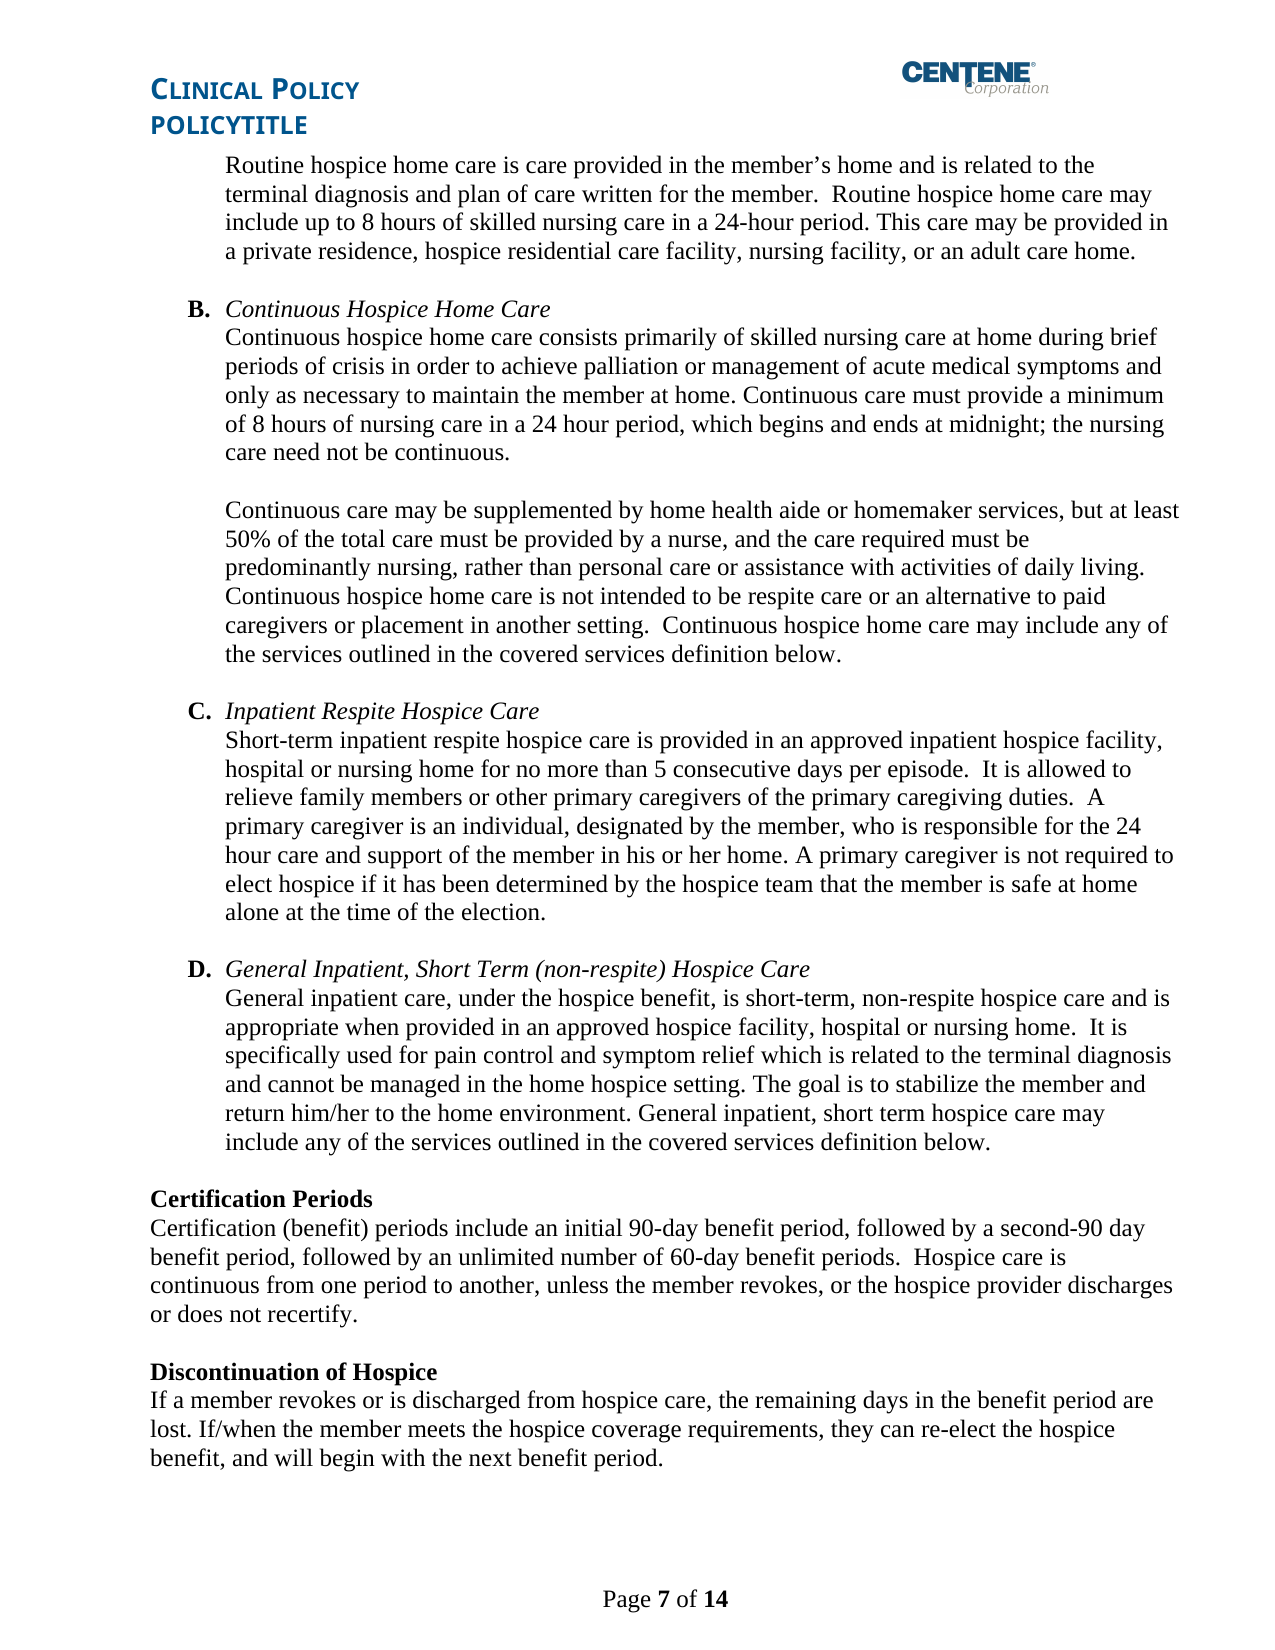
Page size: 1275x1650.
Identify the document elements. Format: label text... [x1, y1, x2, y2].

text Continuous care may be supplemented by home health aide or homemaker services, but at least 50% of the total care must be provided by a nurse, and the care required must be predominantly nursing, rather than personal care or assistance with activities of daily living. Continuous hospice home care is not intended to be respite care or an alternative to paid caregivers or placement in another setting. Continuous hospice home care may include any of the services outlined in the covered services definition below. [225, 495, 1181, 696]
list Certification Periods [150, 1184, 1181, 1213]
text Certification (benefit) periods include an initial 90-day benefit period, followed by a second-90 day benefit period, followed by an unlimited number of 60-day benefit periods. Hospice care is continuous from one period to another, unless the member revokes, or the hospice provider discharges or does not recertify. [150, 1213, 1181, 1328]
list General inpatient care, under the hospice benefit, is short-term, non-respite hospice care and is appropriate when provided in an approved hospice facility, hospital or nursing home. It is specifically used for pain control and symptom relief which is related to the terminal diagnosis and cannot be managed in the home hospice setting. The goal is to stabilize the member and return him/her to the home environment. General inpatient, short term hospice care may include any of the services outlined in the covered services definition below. [225, 983, 1181, 1156]
list Short-term inpatient respite hospice care is provided in an approved inpatient hospice facility, hospital or nursing home for no more than 5 consecutive days per episode. It is allowed to relieve family members or other primary caregivers of the primary caregiving duties. A primary caregiver is an individual, designated by the member, who is responsible for the 24 hour care and support of the member in his or her home. A primary caregiver is not required to elect hospice if it has been determined by the hospice team that the member is safe at home alone at the time of the election. [225, 725, 1181, 954]
list Routine hospice home care is care provided in the member’s home and is related to the terminal diagnosis and plan of care written for the member. Routine hospice home care may include up to 8 hours of skilled nursing care in a 24-hour period. This care may be provided in a private residence, hospice residential care facility, nursing facility, or an adult care home. [225, 150, 1181, 265]
list Continuous Hospice Home Care [187, 294, 1181, 322]
picture [900, 60, 1050, 99]
list Inpatient Respite Hospice Care [187, 696, 1181, 725]
list Discontinuation of Hospice [150, 1357, 1181, 1386]
text If a member revokes or is discharged from hospice care, the remaining days in the benefit period are lost. If/when the member meets the hospice coverage requirements, they can re-elect the hospice benefit, and will begin with the next benefit period. [150, 1386, 1181, 1472]
text Continuous hospice home care consists primarily of skilled nursing care at home during brief periods of crisis in order to achieve palliation or management of acute medical symptoms and only as necessary to maintain the member at home. Continuous care must provide a minimum of 8 hours of nursing care in a 24 hour period, which begins and ends at midnight; the nursing care need not be continuous. [225, 322, 1181, 466]
list General Inpatient, Short Term (non-respite) Hospice Care [187, 954, 1181, 983]
